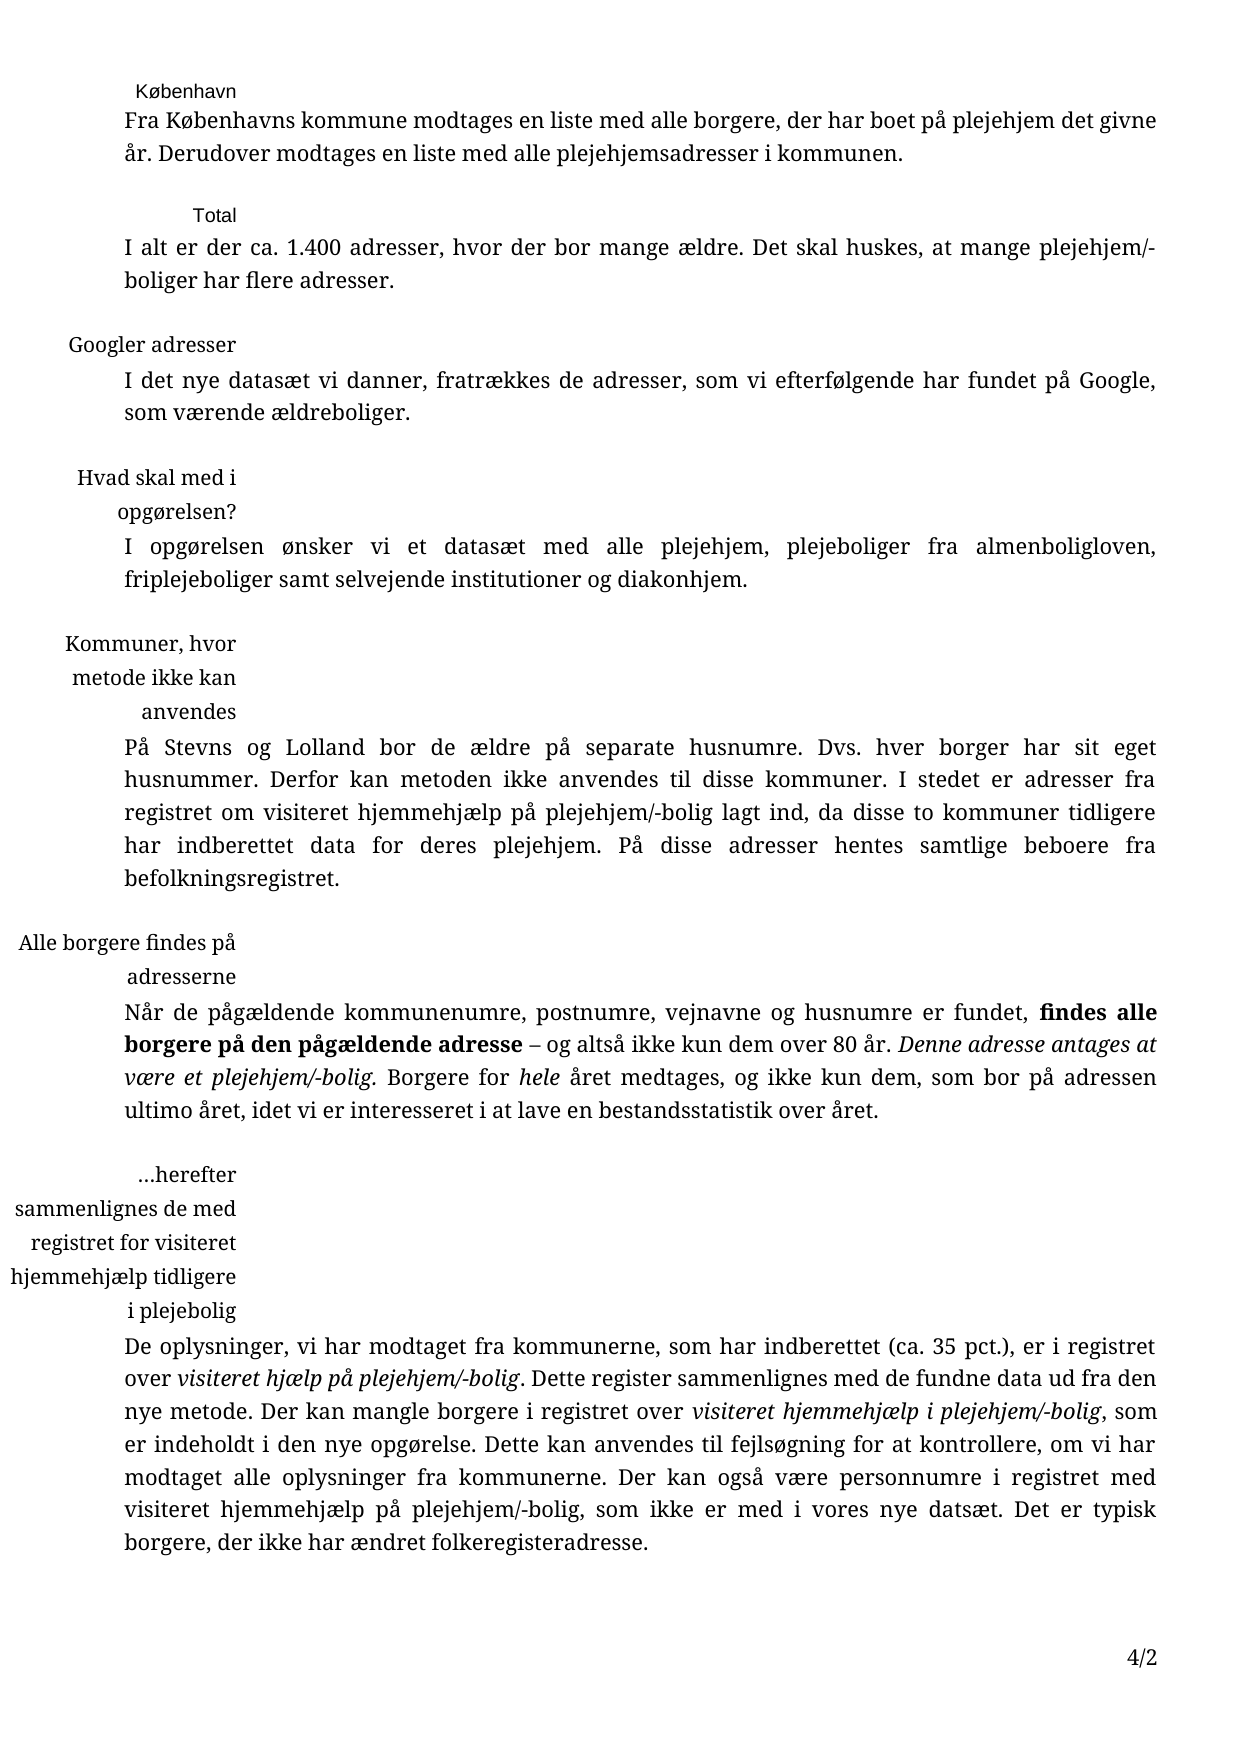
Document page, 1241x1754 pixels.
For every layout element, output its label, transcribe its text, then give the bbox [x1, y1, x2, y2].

text Googler adresser [0, 330, 236, 359]
text …herefter sammenlignes de med registret for visiteret hjemmehjælp tidligere i plejebolig [0, 1160, 236, 1325]
text Alle borgere findes på adresserne [0, 928, 236, 991]
text I det nye datasæt vi danner, fratrækkes de adresser, som vi efterfølgende har fundet på Google, som værende ældreboliger. [124, 330, 1157, 427]
text København [0, 80, 236, 102]
text Total [0, 203, 236, 226]
text Kommuner, hvor metode ikke kan anvendes [0, 629, 236, 726]
text Fra Københavns kommune modtages en liste med alle borgere, der har boet på plejehjem det givne år. Derudover modtages en liste med alle plejehjemsadresser i kommunen. [124, 79, 1157, 168]
text I alt er der ca. 1.400 adresser, hvor der bor mange ældre. Det skal huskes, at mange plejehjem/-boliger har flere adresser. [124, 203, 1157, 294]
text Hvad skal med i opgørelsen? [0, 463, 236, 525]
text De oplysninger, vi har modtaget fra kommunerne, som har indberettet (ca. 35 pct.), er i registret over visiteret hjælp på plejehjem/-bolig. Dette register sammenlignes med de fundne data ud fra den nye metode. Der kan mangle borgere i registret over visiteret hjemmehjælp i plejehjem/-bolig, som er indeholdt i den nye opgørelse. Dette kan anvendes til fejlsøgning for at kontrollere, om vi har modtaget alle oplysninger fra kommunerne. Der kan også være personnumre i registret med visiteret hjemmehjælp på plejehjem/-bolig, som ikke er med i vores nye datsæt. Det er typisk borgere, der ikke har ændret folkeregisteradresse. [124, 1160, 1157, 1557]
text I opgørelsen ønsker vi et datasæt med alle plejehjem, plejeboliger fra almenboligloven, friplejeboliger samt selvejende institutioner og diakonhjem. [124, 463, 1157, 594]
text På Stevns og Lolland bor de ældre på separate husnumre. Dvs. hver borger har sit eget husnummer. Derfor kan metoden ikke anvendes til disse kommuner. I stedet er adresser fra registret om visiteret hjemmehjælp på plejehjem/-bolig lagt ind, da disse to kommuner tidligere har indberettet data for deres plejehjem. På disse adresser hentes samtlige beboere fra befolkningsregistret. [124, 629, 1157, 892]
text Når de pågældende kommunenumre, postnumre, vejnavne og husnumre er fundet, findes alle borgere på den pågældende adresse – og altså ikke kun dem over 80 år. Denne adresse antages at være et plejehjem/-bolig. Borgere for hele året medtages, og ikke kun dem, som bor på adressen ultimo året, idet vi er interesseret i at lave en bestandsstatistik over året. [124, 928, 1157, 1124]
